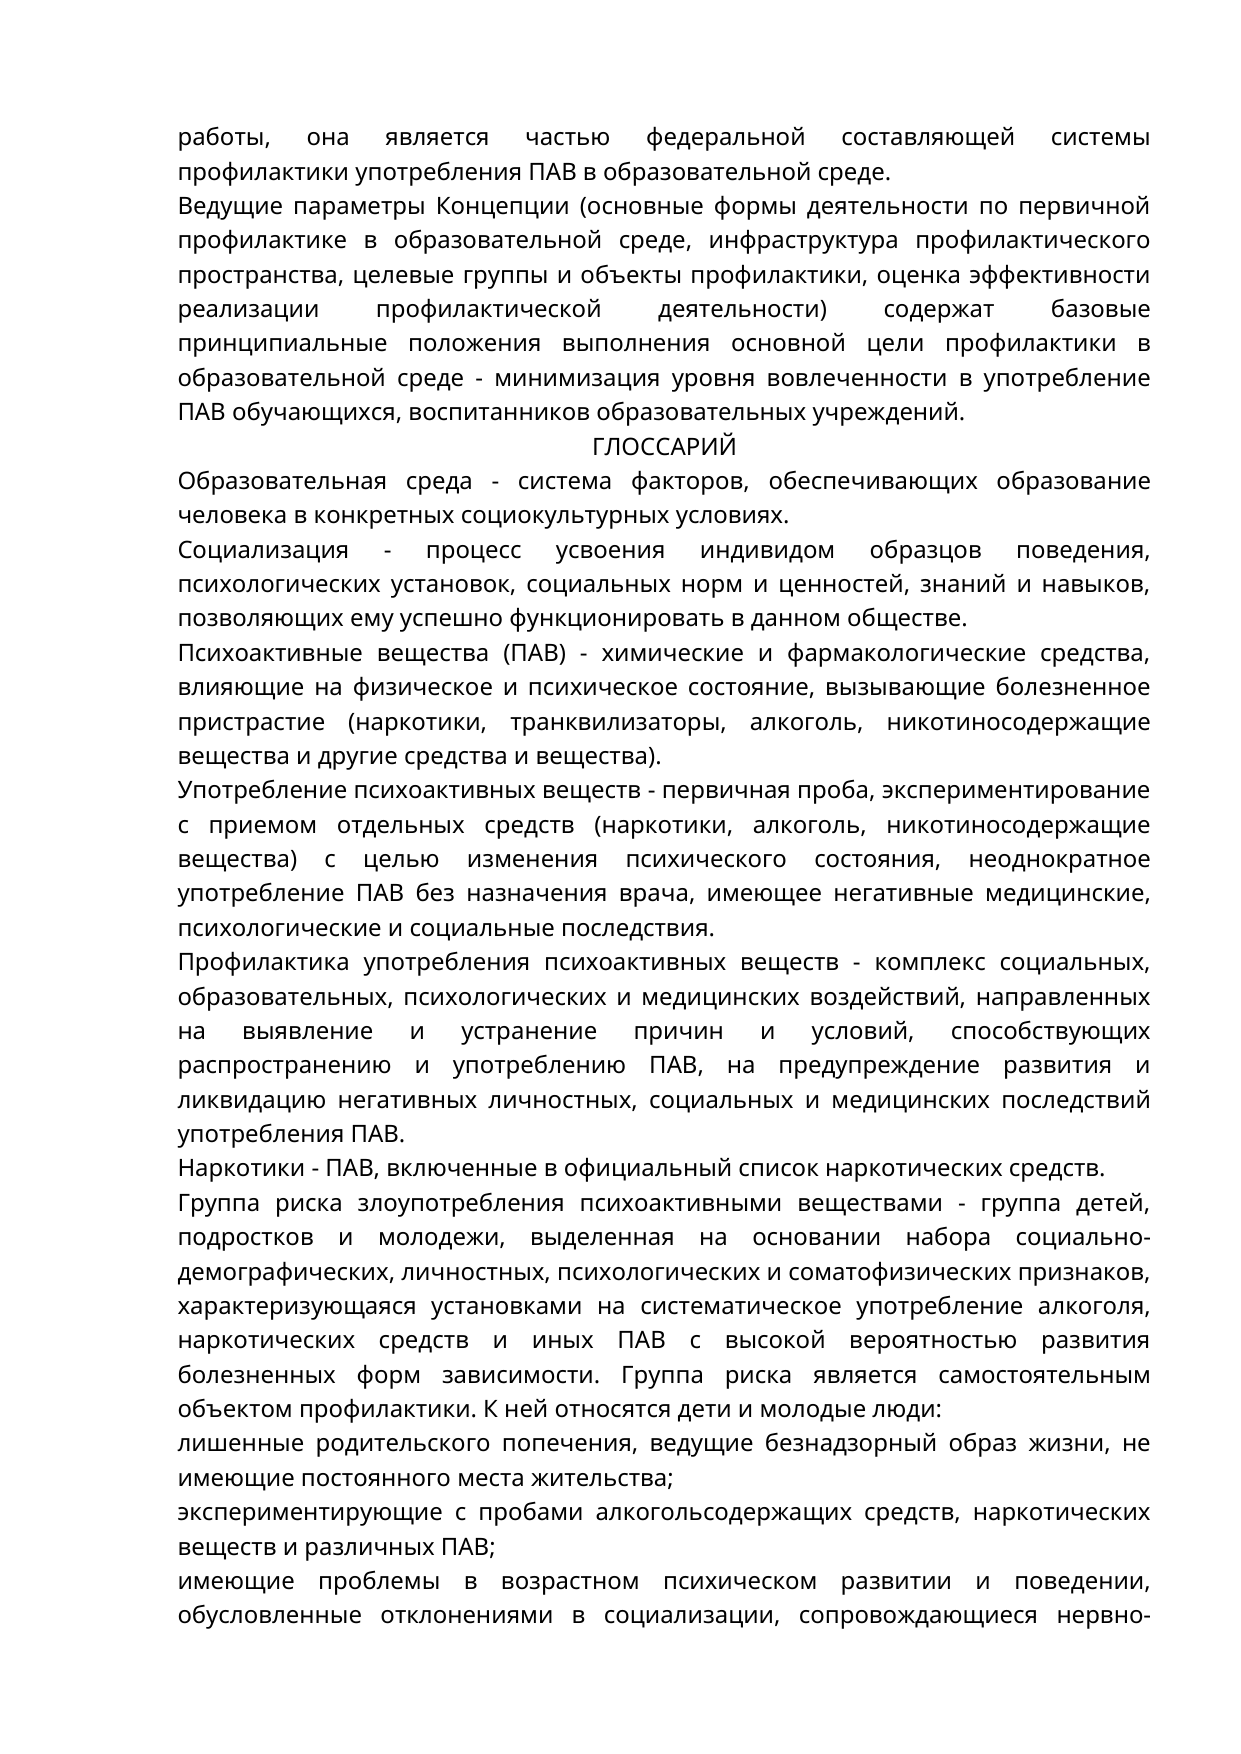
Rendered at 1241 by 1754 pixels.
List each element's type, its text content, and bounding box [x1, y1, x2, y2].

text Психоактивные вещества (ПАВ) - химические и фармакологические средства, влияющие на физическое и психическое состояние, вызывающие болезненное пристрастие (наркотики, транквилизаторы, алкоголь, никотиносодержащие вещества и другие средства и вещества). [177, 634, 1152, 771]
text Профилактика употребления психоактивных веществ - комплекс социальных, образовательных, психологических и медицинских воздействий, направленных на выявление и устранение причин и условий, способствующих распространению и употреблению ПАВ, на предупреждение развития и ликвидацию негативных личностных, социальных и медицинских последствий употребления ПАВ. [177, 943, 1152, 1149]
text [177, 1562, 1152, 1631]
text Употребление психоактивных веществ - первичная проба, экспериментирование с приемом отдельных средств (наркотики, алкоголь, никотиносодержащие вещества) с целью изменения психического состояния, неоднократное употребление ПАВ без назначения врача, имеющее негативные медицинские, психологические и социальные последствия. [177, 771, 1152, 943]
text Наркотики - ПАВ, включенные в официальный список наркотических средств. [177, 1149, 1152, 1184]
text Ведущие параметры Концепции (основные формы деятельности по первичной профилактике в образовательной среде, инфраструктура профилактического пространства, целевые группы и объекты профилактики, оценка эффективности реализации профилактической деятельности) содержат базовые принципиальные положения выполнения основной цели профилактики в образовательной среде - минимизация уровня вовлеченности в употребление ПАВ обучающихся, воспитанников образовательных учреждений. [177, 187, 1152, 427]
text экспериментирующие с пробами алкогольсодержащих средств, наркотических веществ и различных ПАВ; [177, 1493, 1152, 1562]
text Образовательная среда - система факторов, обеспечивающих образование человека в конкретных социокультурных условиях. [177, 462, 1152, 531]
text лишенные родительского попечения, ведущие безнадзорный образ жизни, не имеющие постоянного места жительства; [177, 1424, 1152, 1493]
text Группа риска злоупотребления психоактивными веществами - группа детей, подростков и молодежи, выделенная на основании набора социально-демографических, личностных, психологических и соматофизических признаков, характеризующаяся установками на систематическое употребление алкоголя, наркотических средств и иных ПАВ с высокой вероятностью развития болезненных форм зависимости. Группа риска является самостоятельным объектом профилактики. К ней относятся дети и молодые люди: [177, 1184, 1152, 1424]
text Социализация - процесс усвоения индивидом образцов поведения, психологических установок, социальных норм и ценностей, знаний и навыков, позволяющих ему успешно функционировать в данном обществе. [177, 531, 1152, 634]
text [177, 118, 1152, 187]
text ГЛОССАРИЙ [177, 427, 1152, 462]
